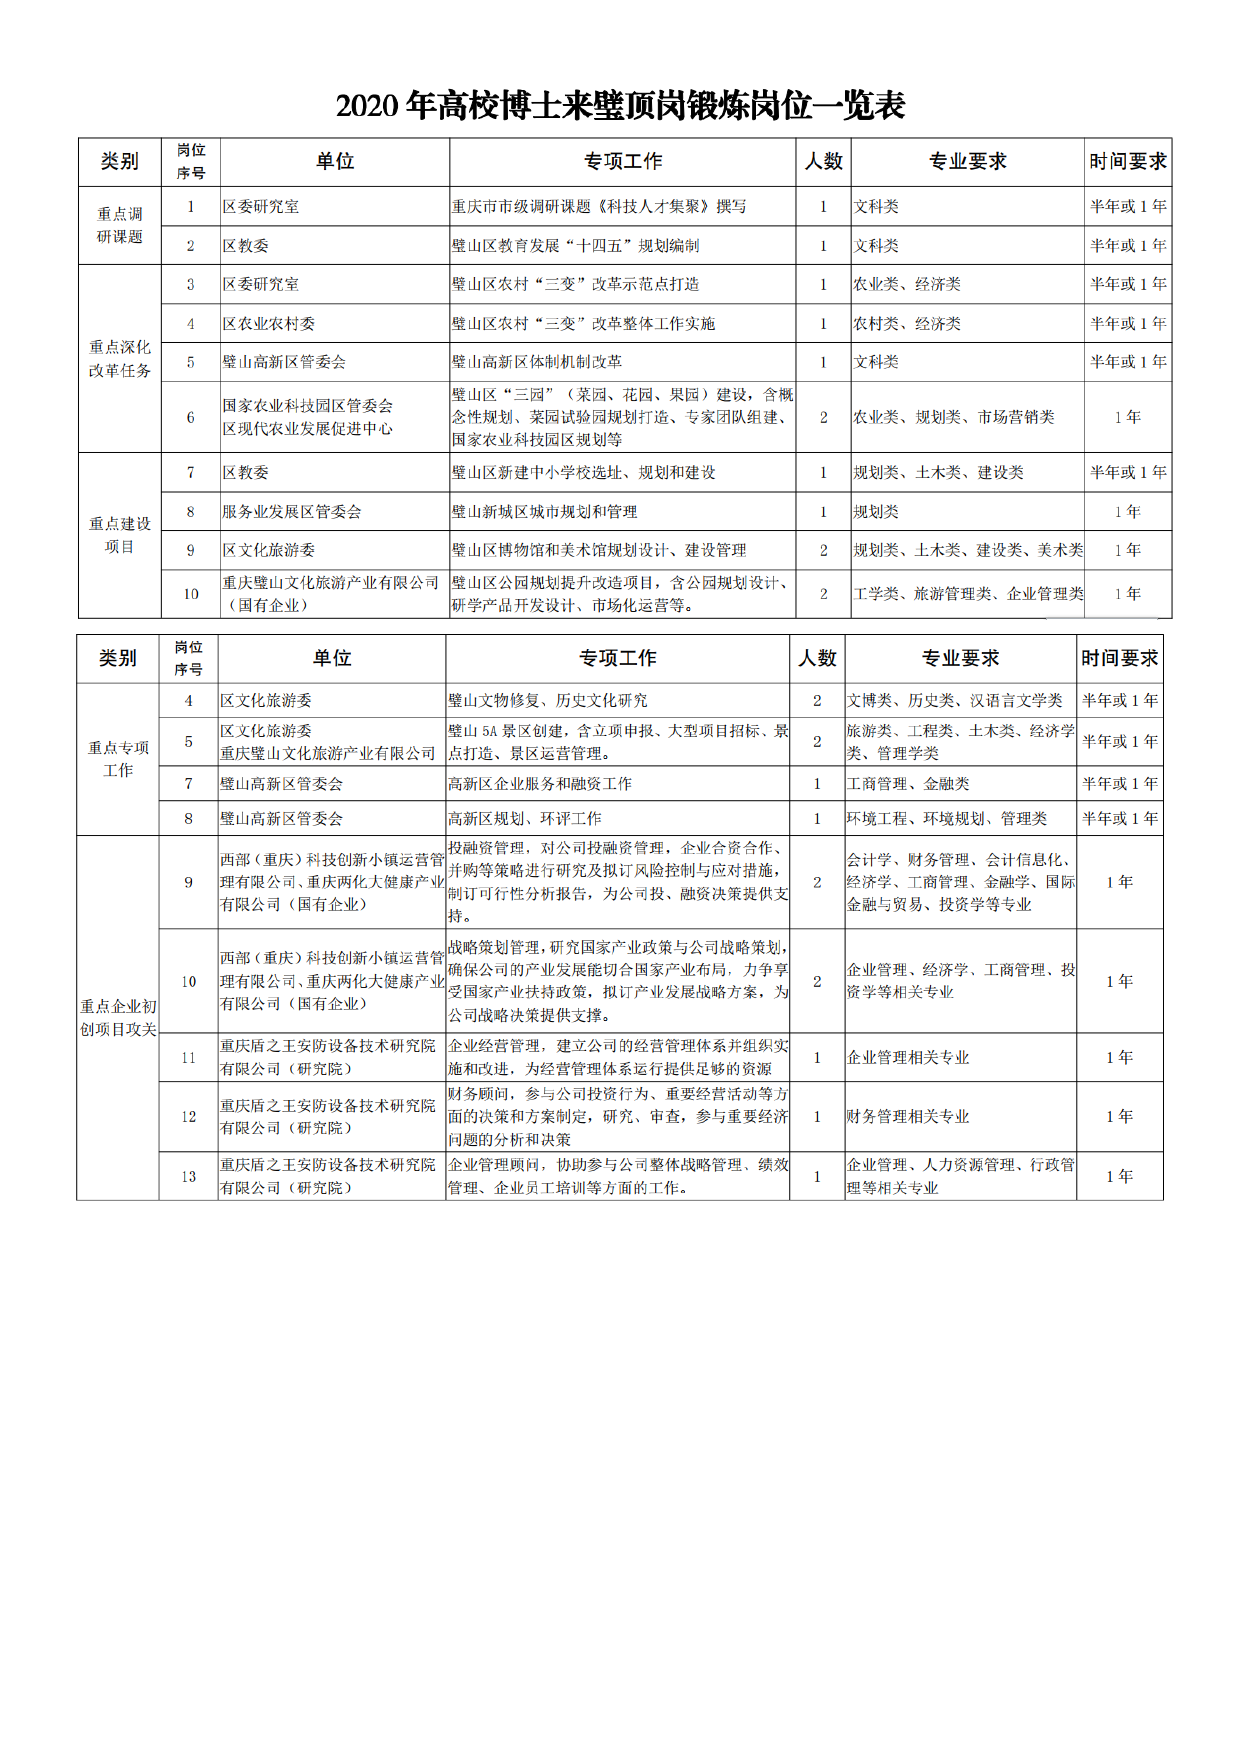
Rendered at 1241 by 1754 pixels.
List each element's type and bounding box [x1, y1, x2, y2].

picture [75, 633, 1166, 1201]
picture [75, 80, 1181, 620]
